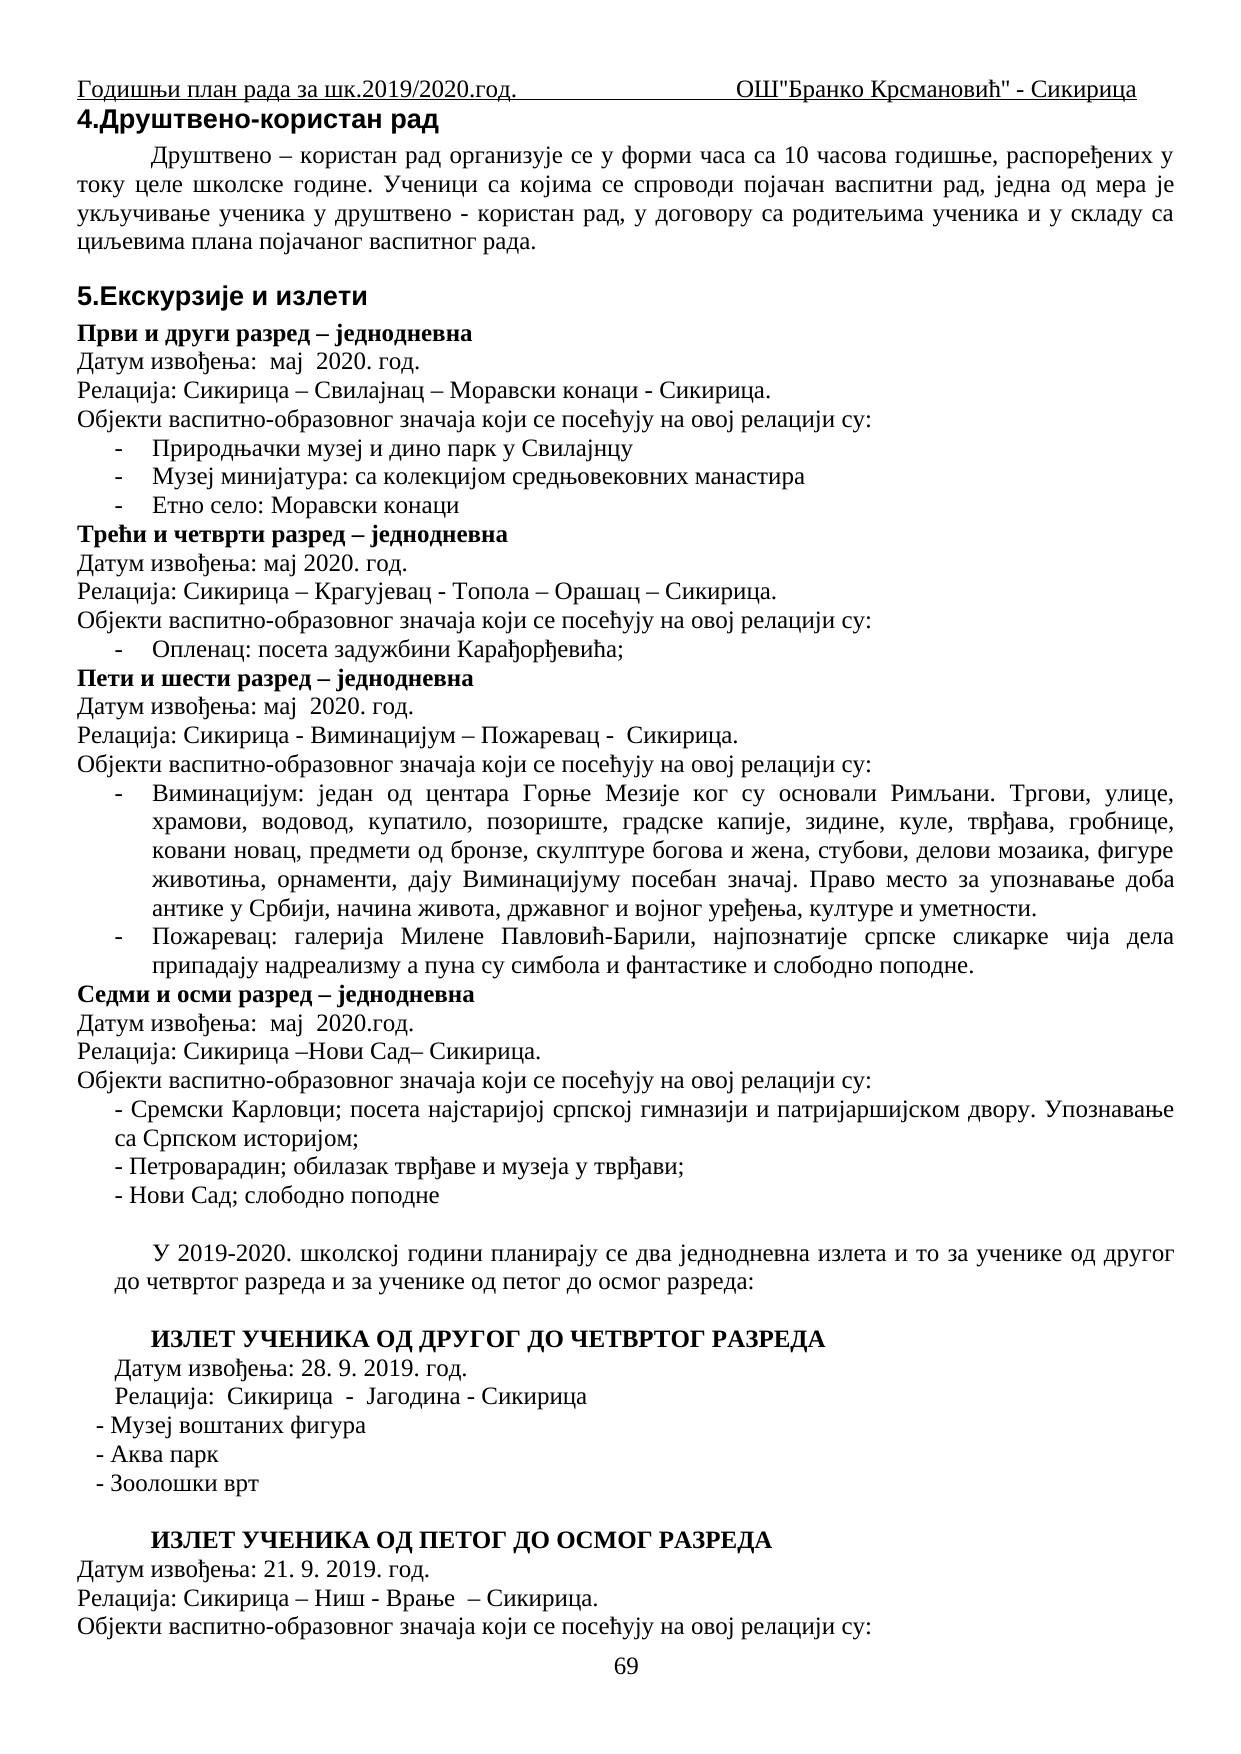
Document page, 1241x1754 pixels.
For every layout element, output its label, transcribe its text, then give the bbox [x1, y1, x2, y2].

text Датум извођења: мај 2020. год. [77, 691, 1175, 720]
list Опленац: посета задужбини Карађорђевића; [114, 634, 1175, 663]
subtitle 5.Екскурзије и излети [77, 280, 1175, 311]
text - Сремски Карловци; посета најстаријој српској гимназији и патријаршијском двору. Упознавање са Српском историјом; [114, 1094, 1175, 1151]
text Објекти васпитно-образовног значаја који се посећују на овој релацији су: [77, 749, 1175, 778]
list Музеј минијатура: са колекцијом средњовековних манастира [114, 461, 1175, 490]
text Датум извођења: 21. 9. 2019. год. [77, 1554, 1175, 1583]
text Први и други разред – једнодневна [77, 318, 1175, 346]
list Виминацијум: један од центара Горње Мезије ког су основали Римљани. Тргови, улице, храмови, водовод, купатило, позориште, градске капије, зидине, куле, тврђава, гробнице, ковани новац, предмети од бронзе, скулптуре богова и жена, стубови, делови мозаика, фигуре животиња, орнаменти, дају Виминацијуму посебан значај. Право место за упознавање доба антике у Србији, начина живота, државног и војног уређења, културе и уметности. [114, 778, 1175, 921]
text Релација: Сикирица - Јагодина - Сикирица [114, 1381, 1175, 1410]
text ИЗЛЕТ УЧЕНИКА ОД ДРУГОГ ДО ЧЕТВРТОГ РАЗРЕДА [114, 1324, 1175, 1353]
text - Нови Сад; слободно поподне [114, 1180, 1175, 1209]
text Датум извођења: мај 2020.год. [77, 1008, 1175, 1036]
text Релација: Сикирица – Свилајнац – Моравски конаци - Сикирица. [77, 375, 1175, 404]
text ИЗЛЕТ УЧЕНИКА ОД ПЕТОГ ДО ОСМОГ РАЗРЕДА [77, 1525, 1175, 1554]
text Објекти васпитно-образовног значаја који се посећују на овој релацији су: [77, 1065, 1175, 1094]
text Трећи и четврти разред – једнодневна [77, 519, 1175, 548]
text Датум извођења: мај 2020. год. [77, 346, 1175, 375]
list Пожаревац: галерија Милене Павловић-Барили, најпознатије српске сликарке чија дела припадају надреализму а пуна су симбола и фантастике и слободно поподне. [114, 921, 1175, 979]
subtitle 4.Друштвено-користан рад [77, 103, 1175, 134]
list Природњачки музеј и дино парк у Свилајнцу [114, 433, 1175, 461]
text Датум извођења: 28. 9. 2019. год. [114, 1353, 1175, 1381]
text Објекти васпитно-образовног значаја који се посећују на овој релацији су: [77, 404, 1175, 433]
text Седми и осми разред – једнодневна [77, 979, 1175, 1008]
text Релација: Сикирица –Нови Сад– Сикирица. [77, 1036, 1175, 1065]
text Објекти васпитно-образовног значаја који се посећују на овој релацији су: [77, 1611, 1175, 1640]
text Друштвено – користан рад организује се у форми часа са 10 часова годишње, распоређених у току целе школске године. Ученици са којима се спроводи појачан васпитни рад, једна од мера је укључивање ученика у друштвено - користан рад, у договору са родитељима ученика и у складу са циљевима плана појачаног васпитног рада. [77, 140, 1175, 255]
text Релација: Сикирица – Крагујевац - Топола – Орашац – Сикирица. [77, 576, 1175, 605]
text Датум извођења: мај 2020. год. [77, 548, 1175, 576]
text Релација: Сикирица - Виминацијум – Пожаревац - Сикирица. [77, 720, 1175, 749]
text У 2019-2020. школској години планирају се два једнодневна излета и то за ученике од другог до четвртог разреда и за ученике од петог до осмог разреда: [114, 1238, 1175, 1295]
text - Музеј воштаних фигура [77, 1410, 1175, 1439]
text Релација: Сикирица – Ниш - Врање – Сикирица. [77, 1583, 1175, 1611]
text - Петроварадин; обилазак тврђаве и музеја у тврђави; [114, 1151, 1175, 1180]
text Пети и шести разред – једнодневна [77, 663, 1175, 691]
text - Аква парк [77, 1439, 1175, 1468]
text Објекти васпитно-образовног значаја који се посећују на овој релацији су: [77, 605, 1175, 634]
text - Зоолошки врт [77, 1468, 1175, 1496]
list Етно село: Моравски конаци [114, 490, 1175, 519]
